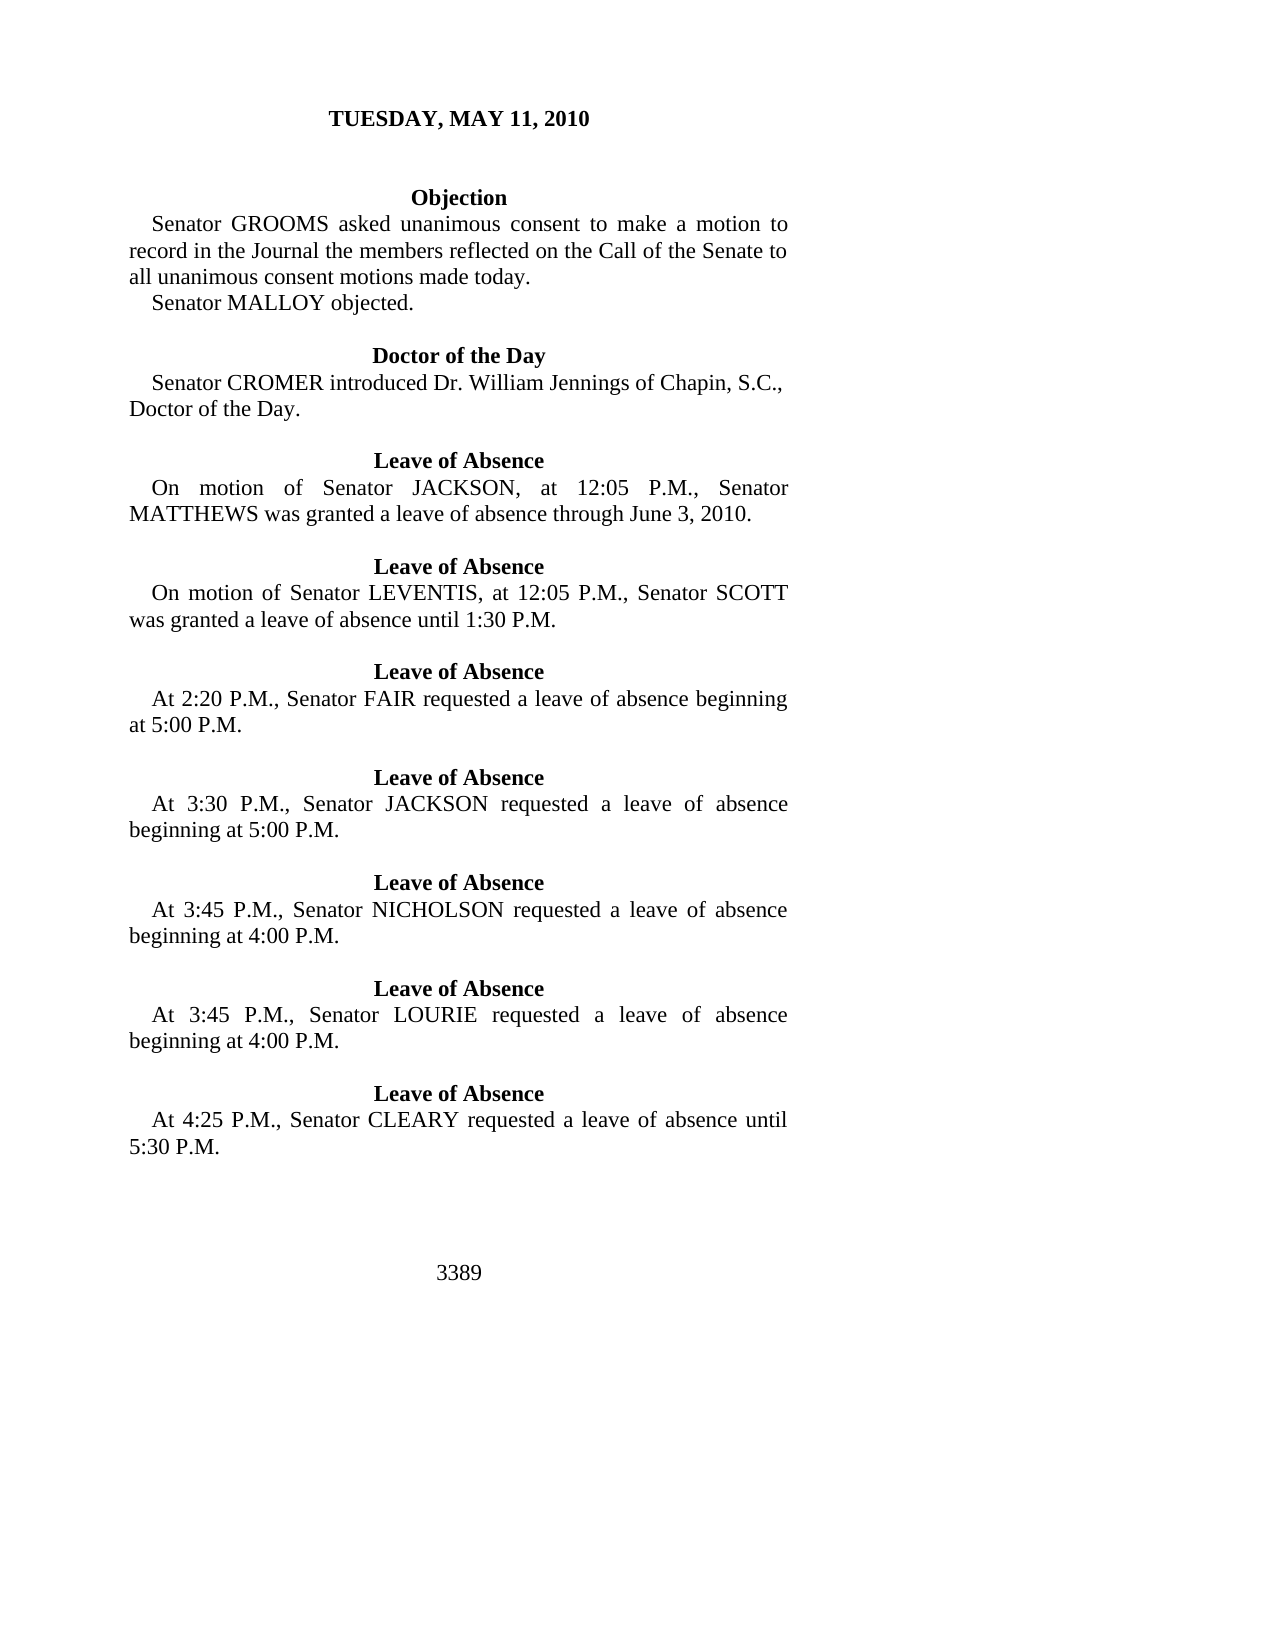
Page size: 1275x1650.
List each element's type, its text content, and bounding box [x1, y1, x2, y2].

text Senator GROOMS asked unanimous consent to make a motion to record in the Journal the members reflected on the Call of the Senate to all unanimous consent motions made today. [129, 210, 789, 289]
text Leave of Absence [129, 975, 789, 1001]
text Leave of Absence [129, 553, 789, 579]
text Leave of Absence [129, 1080, 789, 1106]
text Objection [129, 184, 789, 210]
text At 3:45 P.M., Senator NICHOLSON requested a leave of absence beginning at 4:00 P.M. [129, 896, 789, 948]
text Leave of Absence [129, 764, 789, 790]
text Leave of Absence [129, 658, 789, 685]
text At 4:25 P.M., Senator CLEARY requested a leave of absence until 5:30 P.M. [129, 1106, 789, 1159]
text Senator MALLOY objected. [129, 289, 789, 316]
text On motion of Senator JACKSON, at 12:05 P.M., Senator MATTHEWS was granted a leave of absence through June 3, 2010. [129, 474, 789, 527]
text Senator CROMER introduced Dr. William Jennings of Chapin, S.C., Doctor of the Day. [129, 368, 789, 421]
text At 2:20 P.M., Senator FAIR requested a leave of absence beginning at 5:00 P.M. [129, 685, 789, 737]
text Leave of Absence [129, 869, 789, 896]
text Doctor of the Day [129, 342, 789, 368]
text On motion of Senator LEVENTIS, at 12:05 P.M., Senator SCOTT was granted a leave of absence until 1:30 P.M. [129, 579, 789, 632]
text At 3:45 P.M., Senator LOURIE requested a leave of absence beginning at 4:00 P.M. [129, 1001, 789, 1054]
text Leave of Absence [129, 448, 789, 474]
text At 3:30 P.M., Senator JACKSON requested a leave of absence beginning at 5:00 P.M. [129, 790, 789, 843]
